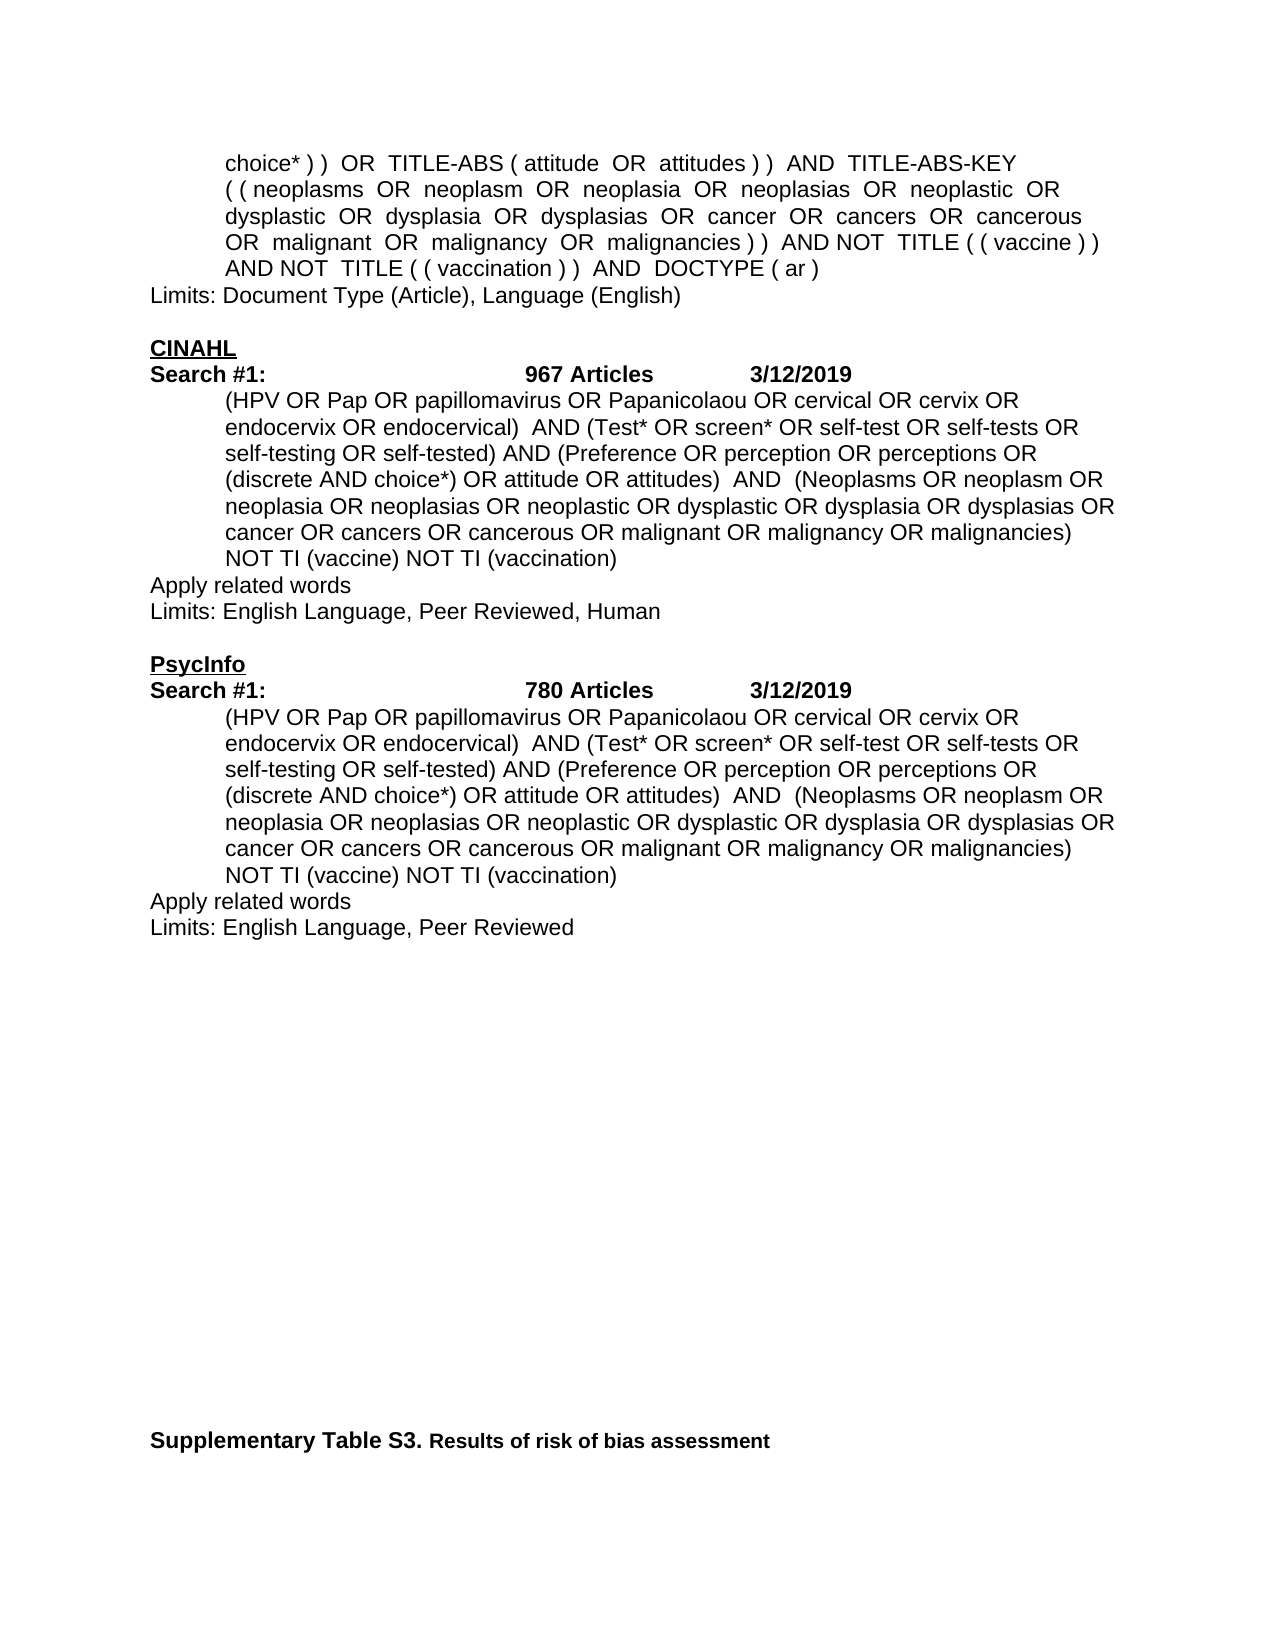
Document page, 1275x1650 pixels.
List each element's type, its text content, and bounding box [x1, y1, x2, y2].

text (HPV OR Pap OR papillomavirus OR Papanicolaou OR cervical OR cervix OR endocervix OR endocervical) AND (Test* OR screen* OR self-test OR self-tests OR self-testing OR self-tested) AND (Preference OR perception OR perceptions OR (discrete AND choice*) OR attitude OR attitudes) AND (Neoplasms OR neoplasm OR neoplasia OR neoplasias OR neoplastic OR dysplastic OR dysplasia OR dysplasias OR cancer OR cancers OR cancerous OR malignant OR malignancy OR malignancies) NOT TI (vaccine) NOT TI (vaccination) [225, 703, 1125, 888]
text Limits: English Language, Peer Reviewed [150, 914, 1125, 941]
text Search #1: 967 Articles 3/12/2019 [150, 361, 1125, 387]
text (HPV OR Pap OR papillomavirus OR Papanicolaou OR cervical OR cervix OR endocervix OR endocervical) AND (Test* OR screen* OR self-test OR self-tests OR self-testing OR self-tested) AND (Preference OR perception OR perceptions OR (discrete AND choice*) OR attitude OR attitudes) AND (Neoplasms OR neoplasm OR neoplasia OR neoplasias OR neoplastic OR dysplastic OR dysplasia OR dysplasias OR cancer OR cancers OR cancerous OR malignant OR malignancy OR malignancies) NOT TI (vaccine) NOT TI (vaccination) [225, 387, 1125, 572]
text Apply related words [150, 888, 1125, 914]
text Limits: English Language, Peer Reviewed, Human [150, 598, 1125, 624]
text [225, 150, 1125, 282]
text Limits: Document Type (Article), Language (English) [150, 282, 1125, 308]
text Supplementary Table S3. Results of risk of bias assessment [150, 1427, 1125, 1454]
text CINAHL [150, 334, 1125, 361]
text PsycInfo [150, 651, 1125, 677]
text Apply related words [150, 572, 1125, 598]
text Search #1: 780 Articles 3/12/2019 [150, 677, 1125, 703]
